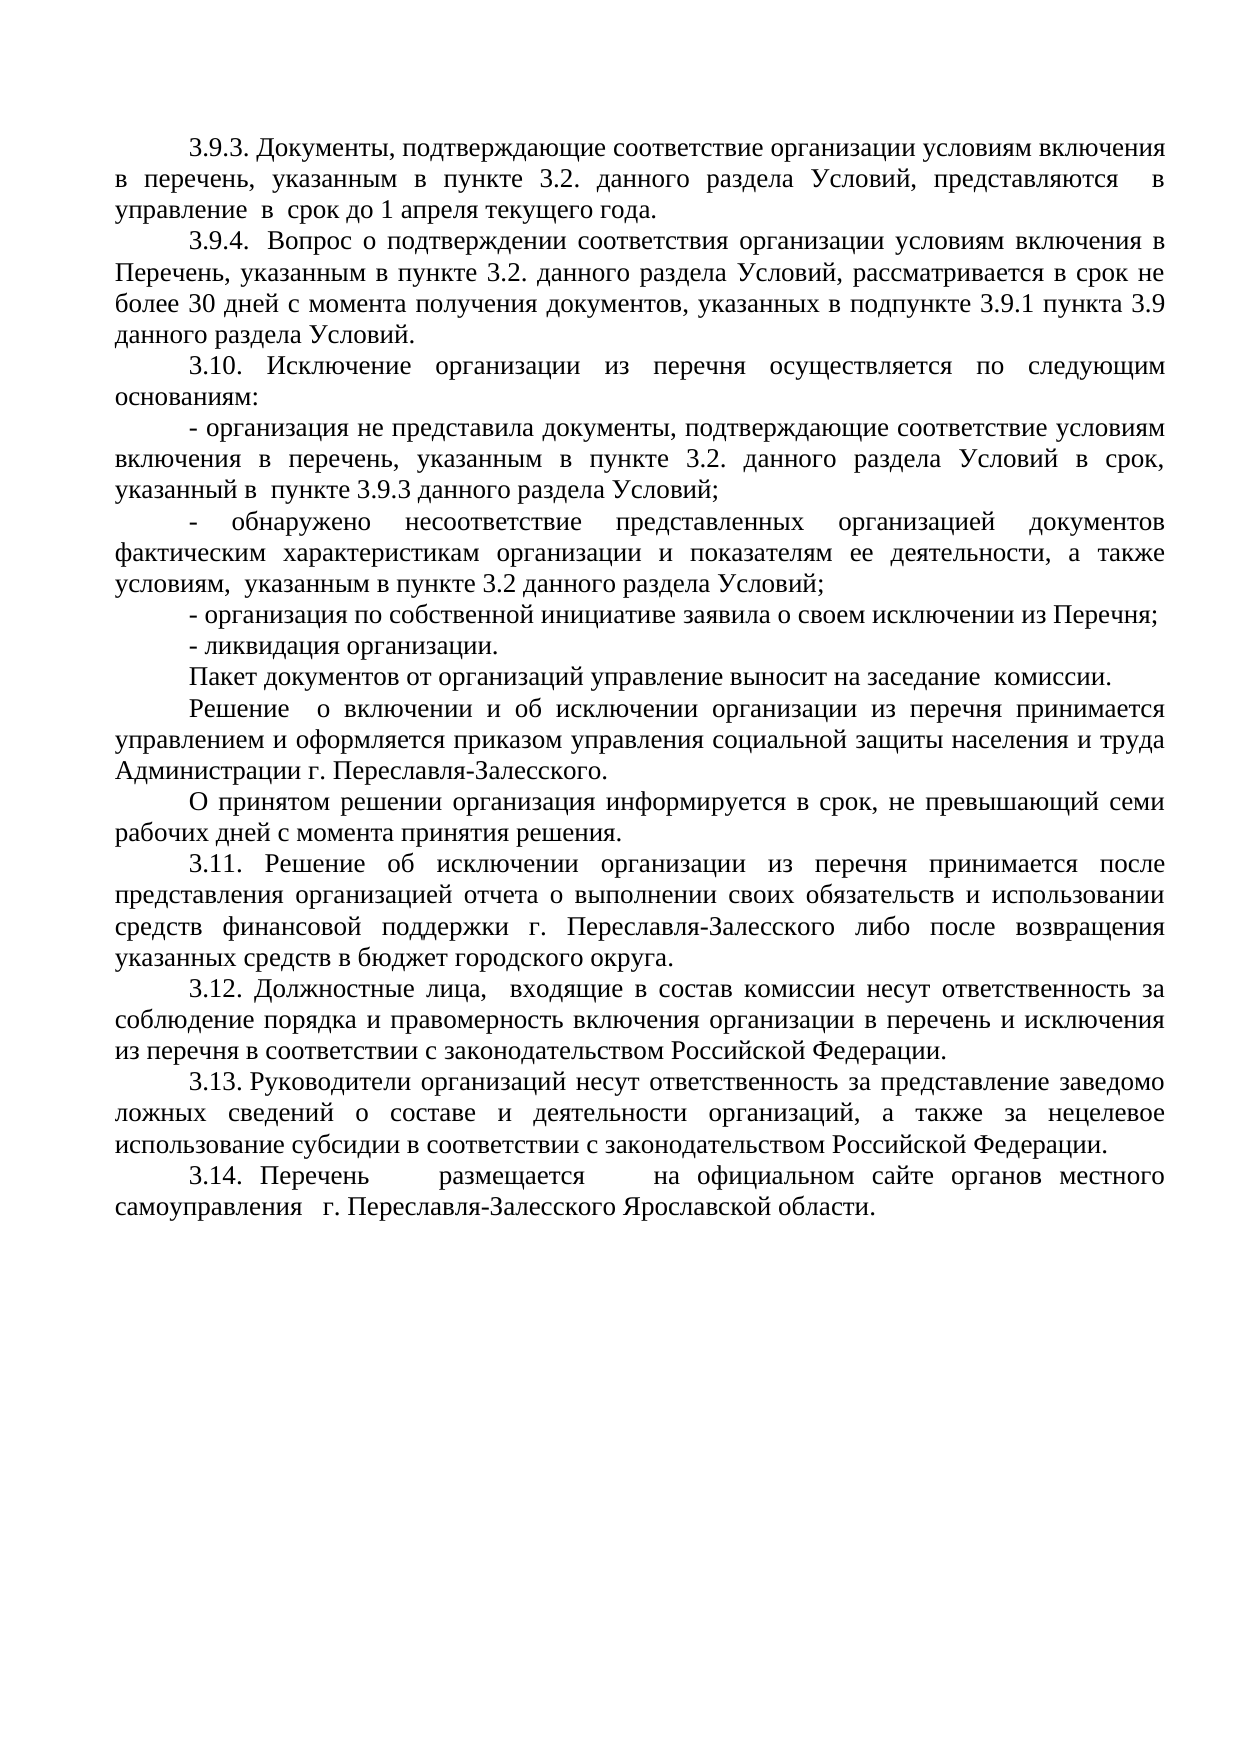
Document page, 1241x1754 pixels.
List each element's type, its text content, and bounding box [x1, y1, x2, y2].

text - ликвидация организации. [114, 629, 1166, 661]
text О принятом решении организация информируется в срок, не превышающий семи рабочих дней с момента принятия решения. [114, 785, 1166, 847]
text Решение о включении и об исключении организации из перечня принимается управлением и оформляется приказом управления социальной защиты населения и труда Администрации г. Переславля-Залесского. [114, 692, 1166, 785]
text 3.9.3. Документы, подтверждающие соответствие организации условиям включения в перечень, указанным в пункте 3.2. данного раздела Условий, представляются в управление в срок до 1 апреля текущего года. [114, 131, 1166, 224]
text 3.13. Руководители организаций несут ответственность за представление заведомо ложных сведений о составе и деятельности организаций, а также за нецелевое использование субсидии в соответствии с законодательством Российской Федерации. [114, 1065, 1166, 1159]
text 3.14. Перечень размещается на официальном сайте органов местного самоуправления г. Переславля-Залесского Ярославской области. [114, 1159, 1166, 1221]
text 3.10. Исключение организации из перечня осуществляется по следующим основаниям: [114, 349, 1166, 411]
text 3.11. Решение об исключении организации из перечня принимается после представления организацией отчета о выполнении своих обязательств и использовании средств финансовой поддержки г. Переславля-Залесского либо после возвращения указанных средств в бюджет городского округа. [114, 847, 1166, 972]
text 3.12. Должностные лица, входящие в состав комиссии несут ответственность за соблюдение порядка и правомерность включения организации в перечень и исключения из перечня в соответствии с законодательством Российской Федерации. [114, 972, 1166, 1065]
text - организация по собственной инициативе заявила о своем исключении из Перечня; [114, 598, 1166, 629]
text 3.9.4. Вопрос о подтверждении соответствия организации условиям включения в Перечень, указанным в пункте 3.2. данного раздела Условий, рассматривается в срок не более 30 дней с момента получения документов, указанных в подпункте 3.9.1 пункта 3.9 данного раздела Условий. [114, 224, 1166, 349]
text - обнаружено несоответствие представленных организацией документов фактическим характеристикам организации и показателям ее деятельности, а также условиям, указанным в пункте 3.2 данного раздела Условий; [114, 505, 1166, 598]
text Пакет документов от организаций управление выносит на заседание комиссии. [114, 661, 1166, 692]
text - организация не представила документы, подтверждающие соответствие условиям включения в перечень, указанным в пункте 3.2. данного раздела Условий в срок, указанный в пункте 3.9.3 данного раздела Условий; [114, 411, 1166, 505]
